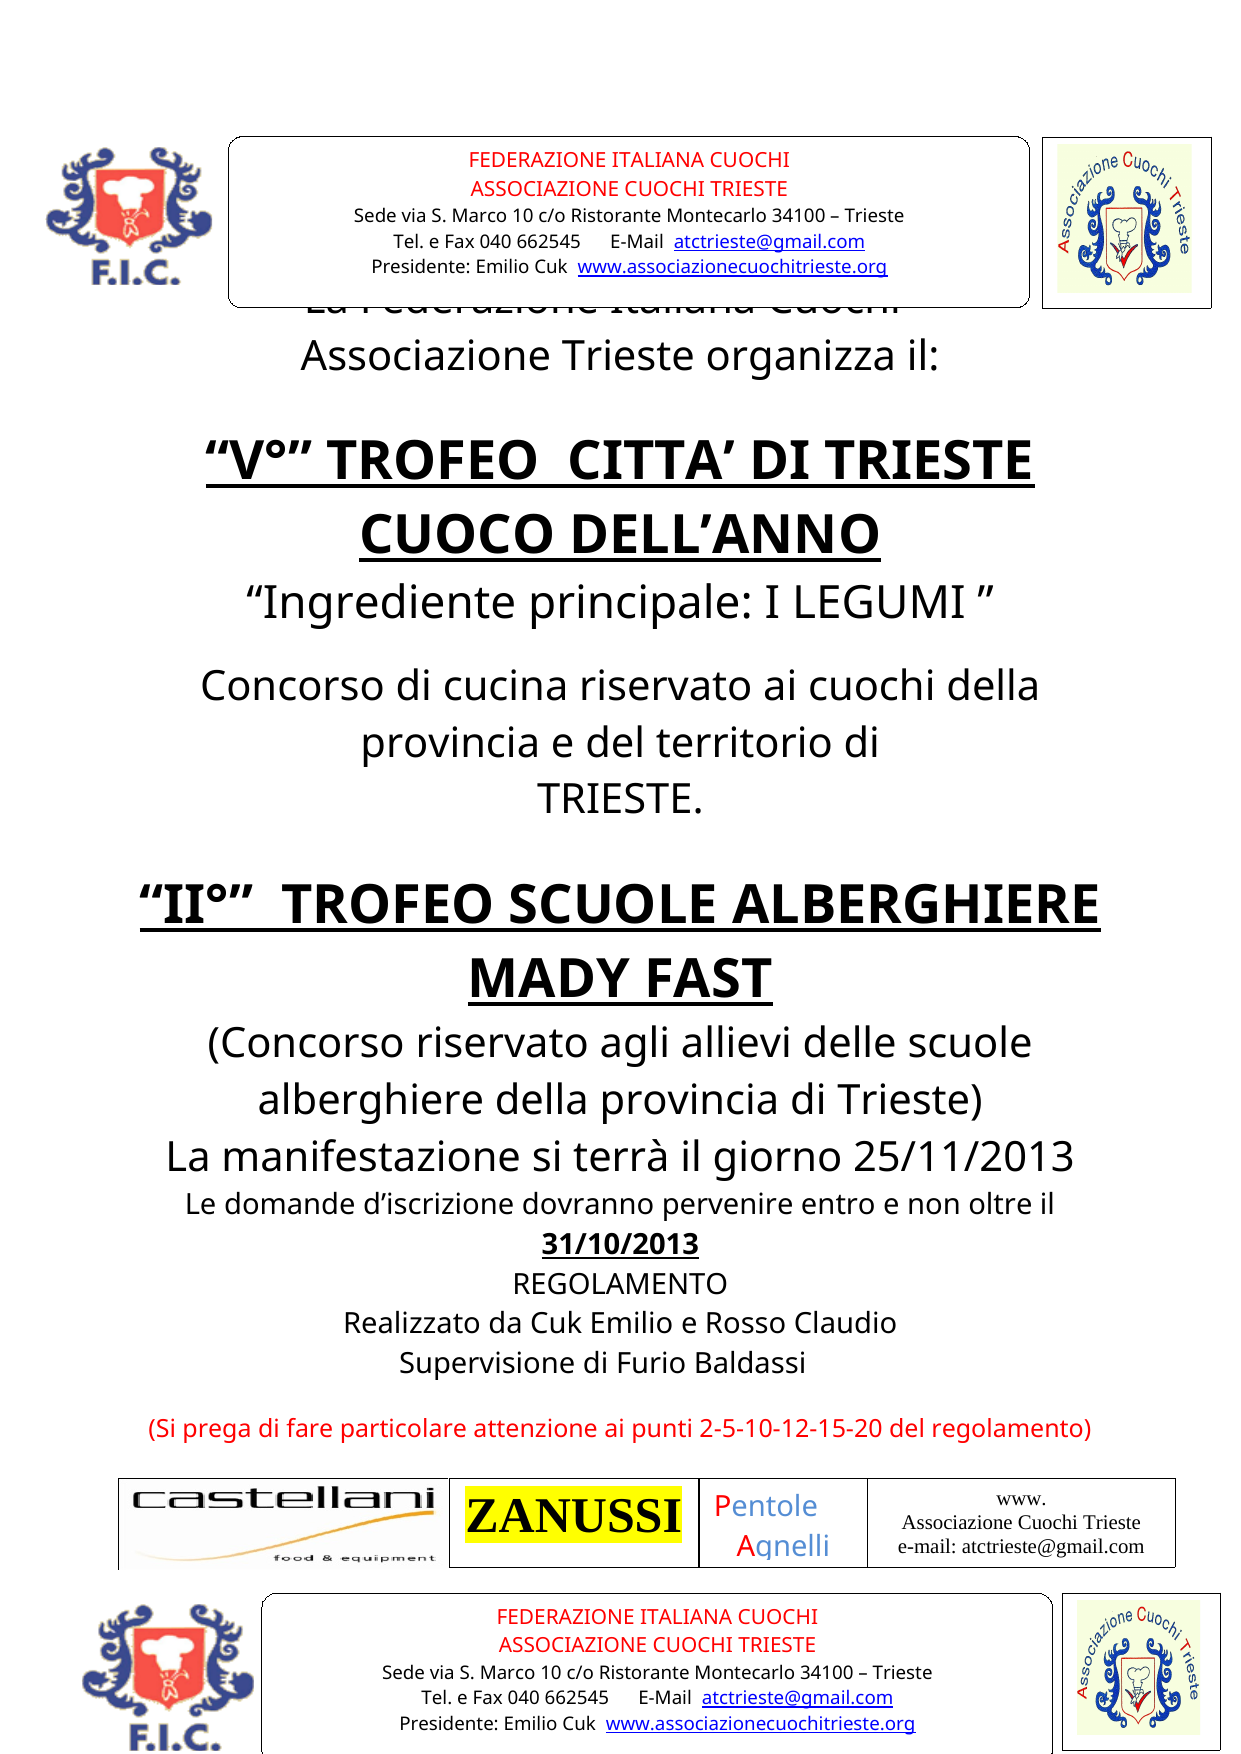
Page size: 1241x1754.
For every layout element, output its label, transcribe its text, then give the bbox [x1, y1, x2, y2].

picture [1057, 144, 1192, 293]
text TRIESTE. [118, 769, 1122, 826]
text La manifestazione si terrà il giorno 25/11/2013 [118, 1127, 1122, 1183]
text REGOLAMENTO [118, 1263, 1122, 1303]
text Le domande d’iscrizione dovranno pervenire entro e non oltre il 31/10/2013 [118, 1183, 1122, 1263]
title (Si prega di fare particolare attenzione ai punti 2-5-10-12-15-20 del regolamento) [118, 1411, 1122, 1445]
picture [1077, 1600, 1201, 1735]
text CUOCO DELL’ANNO [118, 496, 1122, 569]
text Realizzato da Cuk Emilio e Rosso Claudio [118, 1303, 1122, 1342]
text “Ingrediente principale: I LEGUMI ” [118, 569, 1122, 632]
text Associazione Trieste organizza il: [118, 325, 1122, 382]
text “V°” TROFEO CITTA’ DI TRIESTE [118, 422, 1122, 496]
text MADY FAST [118, 939, 1122, 1013]
text (Concorso riservato agli allievi delle scuole alberghiere della provincia di Trieste) [118, 1013, 1122, 1127]
text Concorso di cucina riservato ai cuochi della provincia e del territorio di [118, 656, 1122, 769]
text “II°” TROFEO SCUOLE ALBERGHIERE [118, 866, 1122, 939]
text La Federazione Italiana Cuochi [192, 268, 1122, 325]
picture [118, 1478, 450, 1570]
text Supervisione di Furio Baldassi [118, 1342, 1122, 1382]
